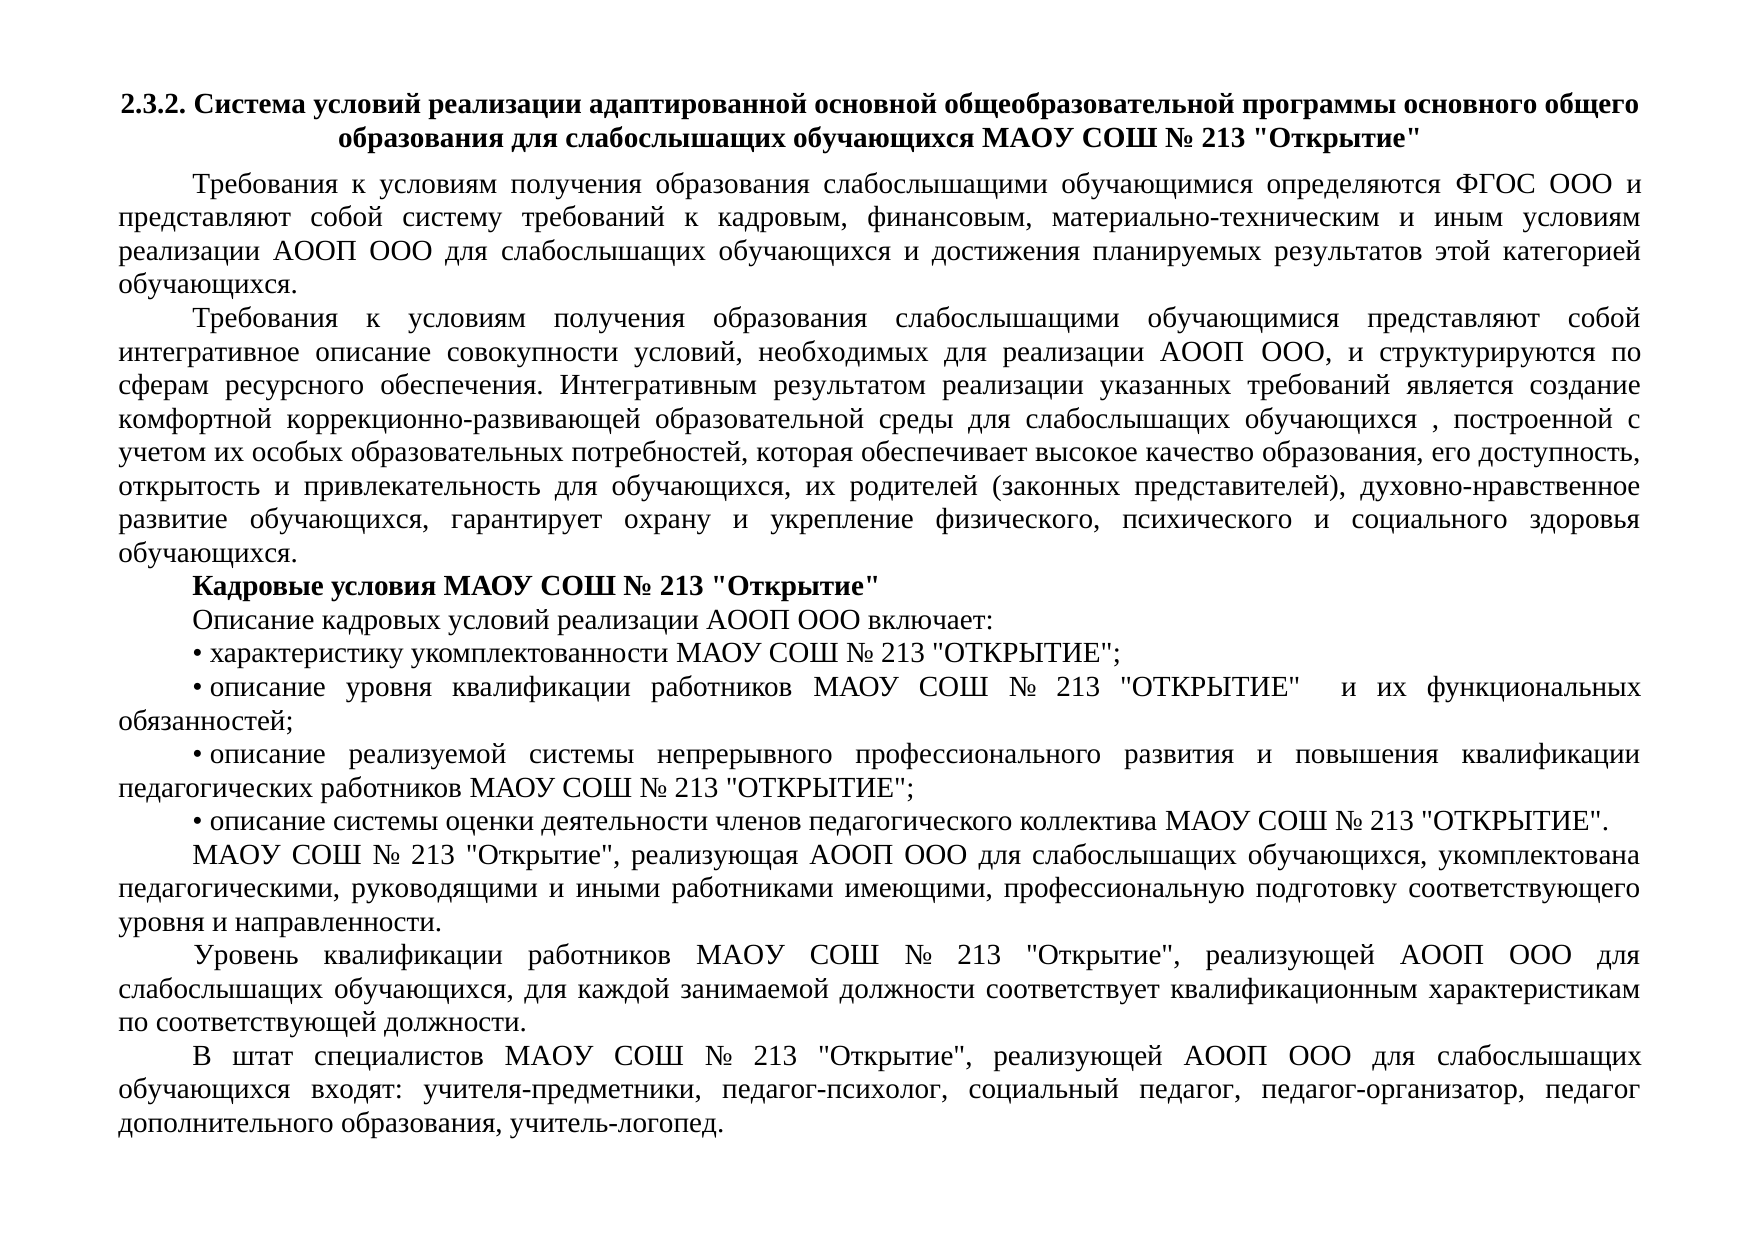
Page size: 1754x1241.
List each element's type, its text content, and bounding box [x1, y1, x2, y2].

text Требования к условиям получения образования слабослышащими обучающимися представляют собой интегративное описание совокупности условий, необходимых для реализации АООП ООО, и структурируются по сферам ресурсного обеспечения. Интегративным результатом реализации указанных требований является создание комфортной коррекционно-развивающей образовательной среды для слабослышащих обучающихся , построенной с учетом их особых образовательных потребностей, которая обеспечивает высокое качество образования, его доступность, открытость и привлекательность для обучающихся, их родителей (законных представителей), духовно-нравственное развитие обучающихся, гарантирует охрану и укрепление физического, психического и социального здоровья обучающихся. [118, 300, 1642, 568]
text Уровень квалификации работников МАОУ СОШ № 213 "Открытие", реализующей АООП ООО для слабослышащих обучающихся, для каждой занимаемой должности соответствует квалификационным характеристикам по соответствующей должности. [118, 937, 1642, 1038]
text • описание системы оценки деятельности членов педагогического коллектива МАОУ СОШ № 213 "Открытие". [118, 803, 1642, 837]
text • описание реализуемой системы непрерывного профессионального развития и повышения квалификации педагогических работников МАОУ СОШ № 213 "Открытие"; [118, 736, 1642, 803]
text Требования к условиям получения образования слабослышащими обучающимися определяются ФГОС ООО и представляют собой систему требований к кадровым, финансовым, материально-техническим и иным условиям реализации АООП ООО для слабослышащих обучающихся и достижения планируемых результатов этой категорией обучающихся. [118, 166, 1642, 300]
text Кадровые условия МАОУ СОШ № 213 "Открытие" [118, 568, 1642, 602]
text • описание уровня квалификации работников МАОУ СОШ № 213 "Открытие" и их функциональных обязанностей; [118, 669, 1642, 736]
text 2.3.2. Система условий реализации адаптированной основной общеобразовательной программы основного общего образования для слабослышащих обучающихся МАОУ СОШ № 213 "Открытие" [118, 86, 1642, 153]
text Описание кадровых условий реализации АООП ООО включает: [118, 602, 1642, 636]
text • характеристику укомплектованности МАОУ СОШ № 213 "Открытие"; [118, 636, 1642, 669]
text В штат специалистов МАОУ СОШ № 213 "Открытие", реализующей АООП ООО для слабослышащих обучающихся входят: учителя-предметники, педагог-психолог, социальный педагог, педагог-организатор, педагог дополнительного образования, учитель-логопед. [118, 1038, 1642, 1139]
text МАОУ СОШ № 213 "Открытие", реализующая АООП ООО для слабослышащих обучающихся, укомплектована педагогическими, руководящими и иными работниками имеющими, профессиональную подготовку соответствующего уровня и направленности. [118, 837, 1642, 937]
